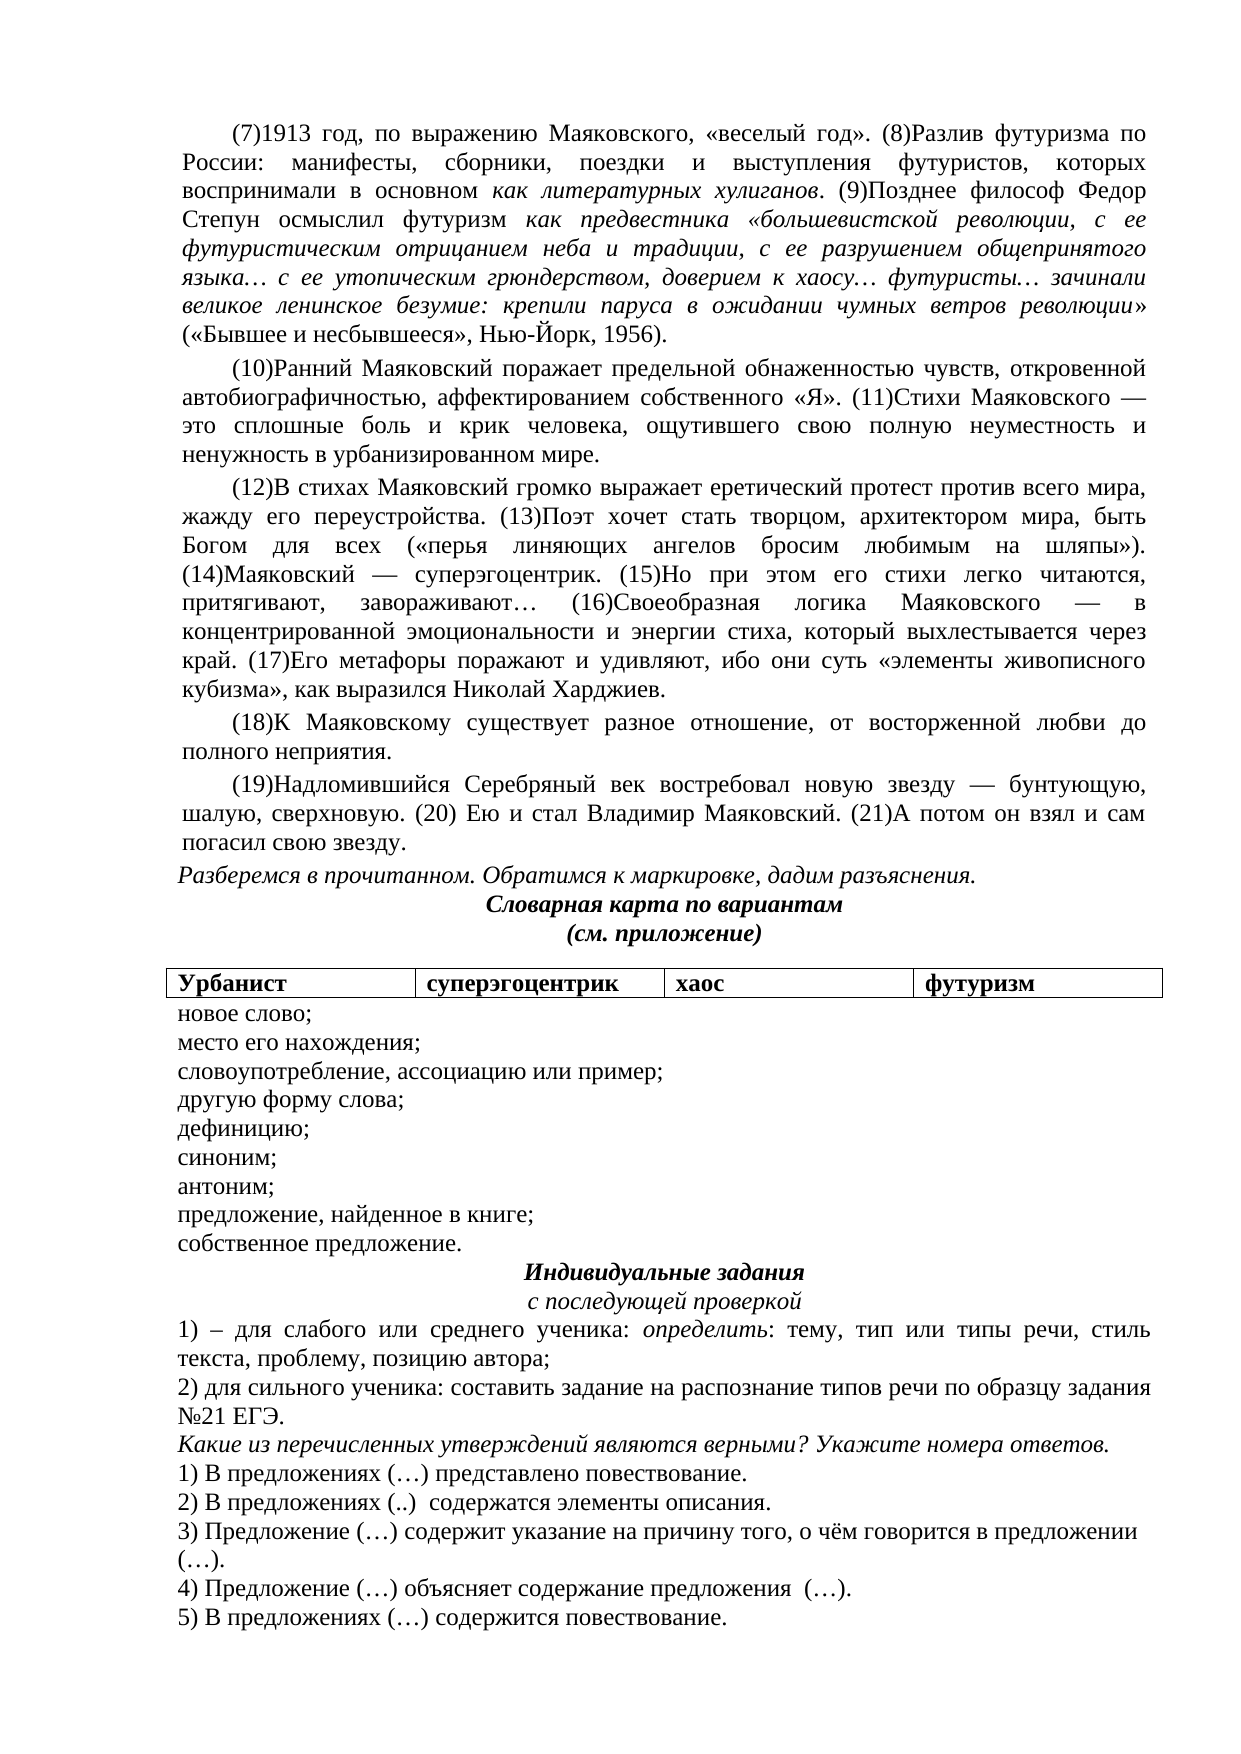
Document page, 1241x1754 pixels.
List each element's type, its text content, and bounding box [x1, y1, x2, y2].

text место его нахождения; [177, 1027, 1152, 1056]
text Словарная карта по вариантам [177, 889, 1152, 918]
text 4) Предложение (…) объясняет содержание предложения (…). [177, 1573, 1152, 1602]
text 3) Предложение (…) содержит указание на причину того, о чём говорится в предложении (…). [177, 1516, 1152, 1573]
text словоупотребление, ассоциацию или пример; [177, 1056, 1152, 1084]
table_header футуризм [914, 969, 1162, 997]
text другую форму слова; [177, 1084, 1152, 1113]
text дефиницию; [177, 1113, 1152, 1142]
text с последующей проверкой [177, 1286, 1152, 1314]
text антоним; [177, 1171, 1152, 1199]
table_header хаос [665, 969, 913, 997]
table_header Урбанист [167, 969, 415, 997]
text (19)Надломившийся Серебряный век востребовал новую звезду — бунтующую, шалую, сверхновую. (20) Ею и стал Владимир Маяковский. (21)А потом он взял и сам погасил свою звезду. [182, 769, 1147, 856]
text 2) для сильного ученика: составить задание на распознание типов речи по образцу задания №21 ЕГЭ. [177, 1372, 1152, 1429]
table_header суперэгоцентрик [416, 969, 664, 997]
text Какие из перечисленных утверждений являются верными? Укажите номера ответов. [177, 1429, 1152, 1458]
text синоним; [177, 1142, 1152, 1171]
text новое слово; [177, 998, 1152, 1027]
text (см. приложение) [177, 918, 1152, 947]
text (7)1913 год, по выражению Маяковского, «веселый год». (8)Разлив футуризма по России: манифесты, сборники, поездки и выступления футуристов, которых воспринимали в основном как литературных хулиганов. (9)Позднее философ Федор Степун осмыслил футуризм как предвестника «большевистской революции, с ее футуристическим отрицанием неба и традиции, с ее разрушением общепринятого языка… с ее утопическим грюндерством, доверием к хаосу… футуристы… зачинали великое ленинское безумие: крепили паруса в ожидании чумных ветров революции» («Бывшее и несбывшееся», Нью-Йорк, 1956). [182, 118, 1147, 348]
text Разберемся в прочитанном. Обратимся к маркировке, дадим разъяснения. [177, 860, 1152, 889]
text 1) – для слабого или среднего ученика: определить: тему, тип или типы речи, стиль текста, проблему, позицию автора; [177, 1314, 1152, 1372]
text 5) В предложениях (…) содержится повествование. [177, 1602, 1152, 1631]
text собственное предложение. [177, 1228, 1152, 1257]
text предложение, найденное в книге; [177, 1199, 1152, 1228]
text (12)В стихах Маяковский громко выражает еретический протест против всего мира, жажду его переустройства. (13)Поэт хочет стать творцом, архитектором мира, быть Богом для всех («перья линяющих ангелов бросим любимым на шляпы»). (14)Маяковский — суперэгоцентрик. (15)Но при этом его стихи легко читаются, притягивают, завораживают… (16)Своеобразная логика Маяковского — в концентрированной эмоциональности и энергии стиха, который выхлестывается через край. (17)Его метафоры поражают и удивляют, ибо они суть «элементы живописного кубизма», как выразился Николай Харджиев. [182, 472, 1147, 702]
text (10)Ранний Маяковский поражает предельной обнаженностью чувств, откровенной автобиографичностью, аффектированием собственного «Я». (11)Стихи Маяковского — это сплошные боль и крик человека, ощутившего свою полную неуместность и ненужность в урбанизированном мире. [182, 353, 1147, 468]
text 1) В предложениях (…) представлено повествование. [177, 1458, 1152, 1487]
text Индивидуальные задания [177, 1257, 1152, 1286]
text (18)К Маяковскому существует разное отношение, от восторженной любви до полного неприятия. [182, 707, 1147, 765]
text 2) В предложениях (..) содержатся элементы описания. [177, 1487, 1152, 1516]
